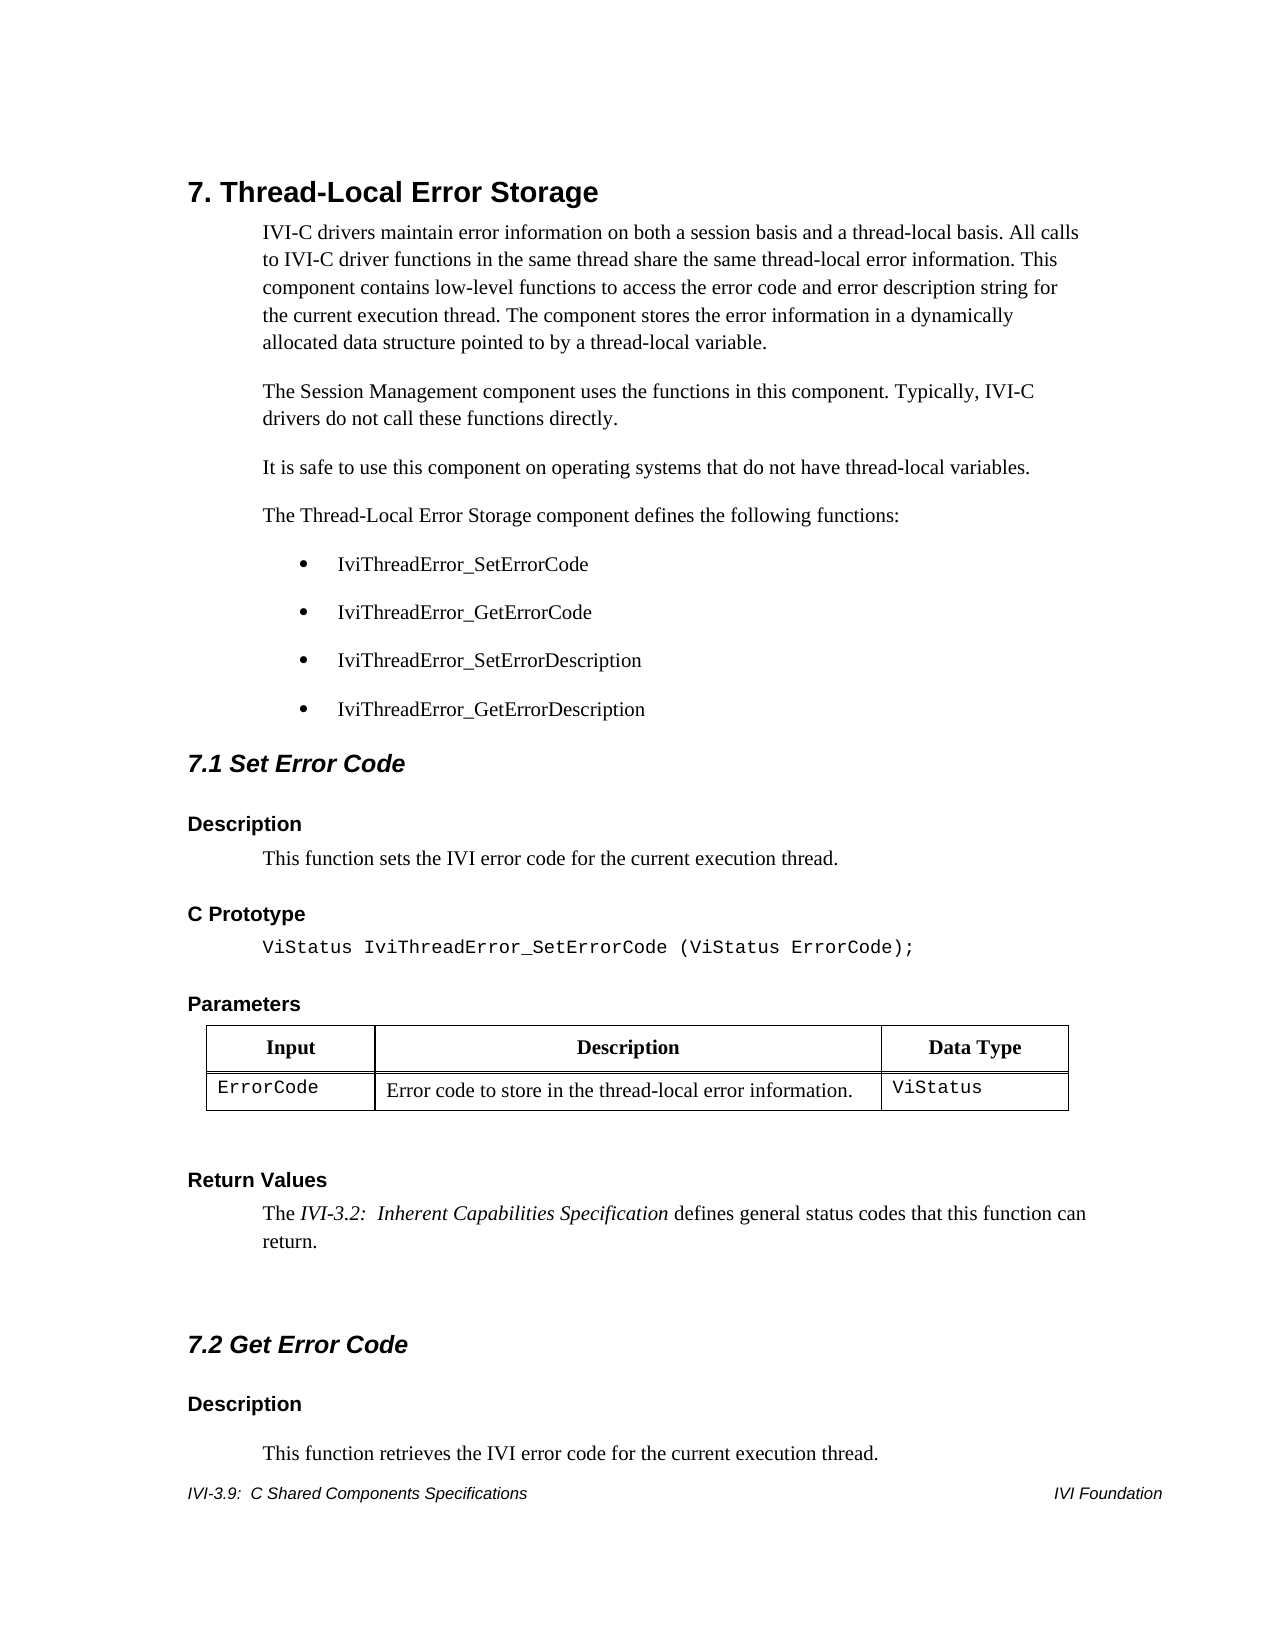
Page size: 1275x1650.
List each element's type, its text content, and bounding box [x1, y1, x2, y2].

text Description [187, 812, 1087, 836]
table_header Input [207, 1026, 374, 1071]
subtitle Get Error Code [187, 1330, 1087, 1359]
text Parameters [187, 992, 1087, 1016]
text C Prototype [187, 902, 1087, 926]
text This function sets the IVI error code for the current execution thread. [262, 845, 1087, 869]
list IviThreadError_GetErrorDescription [300, 697, 1087, 721]
table_cell ErrorCode [207, 1074, 374, 1110]
text ViStatus IviThreadError_SetErrorCode (ViStatus ErrorCode); [262, 938, 1087, 959]
table_cell ViStatus [882, 1074, 1068, 1110]
subtitle Thread-Local Error Storage [187, 175, 1087, 208]
table_header Data Type [882, 1026, 1068, 1071]
subtitle Set Error Code [187, 749, 1087, 778]
text This function retrieves the IVI error code for the current execution thread. [262, 1440, 1087, 1464]
text Description [187, 1392, 1087, 1416]
text The IVI-3.2: Inherent Capabilities Specification defines general status codes that this function can return. [262, 1201, 1087, 1253]
text It is safe to use this component on operating systems that do not have thread-local variables. [262, 455, 1087, 479]
list IviThreadError_GetErrorCode [300, 600, 1087, 624]
text IVI-C drivers maintain error information on both a session basis and a thread-local basis. All calls to IVI-C driver functions in the same thread share the same thread-local error information. This component contains low-level functions to access the error code and error description string for the current execution thread. The component stores the error information in a dynamically allocated data structure pointed to by a thread-local variable. [262, 220, 1087, 354]
list IviThreadError_SetErrorCode [300, 552, 1087, 576]
list IviThreadError_SetErrorDescription [300, 648, 1087, 672]
text The Session Management component uses the functions in this component. Typically, IVI-C drivers do not call these functions directly. [262, 379, 1087, 430]
text Return Values [187, 1167, 1087, 1191]
text The Thread-Local Error Storage component defines the following functions: [262, 503, 1087, 527]
table_header Description [376, 1026, 881, 1071]
table_cell Error code to store in the thread-local error information. [376, 1074, 881, 1110]
